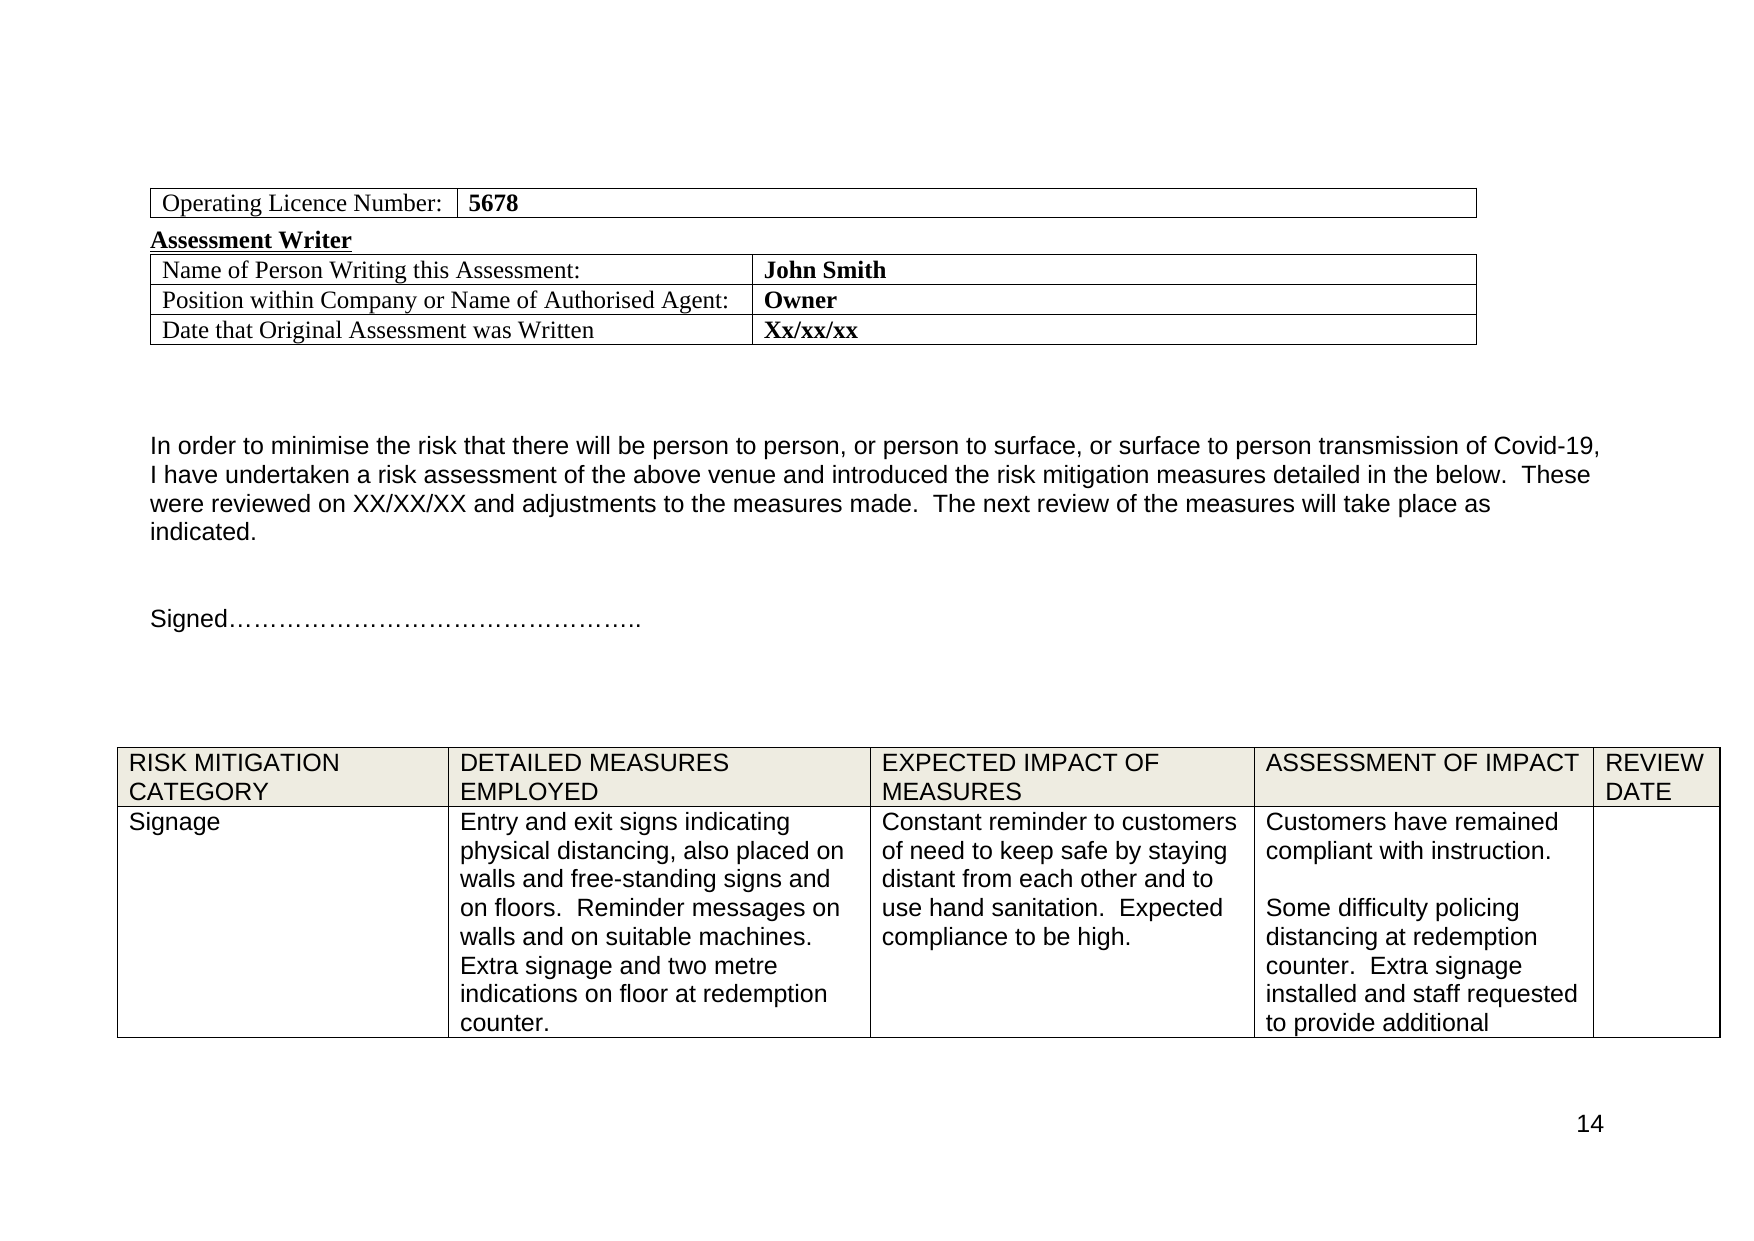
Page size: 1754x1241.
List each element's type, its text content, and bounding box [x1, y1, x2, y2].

table_header Name of Person Writing this Assessment: [151, 255, 752, 284]
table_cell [449, 807, 870, 1037]
table_cell Xx/xx/xx [753, 315, 1476, 344]
text Signed………………………………………….. [150, 603, 1604, 632]
table_header RISK MITIGATION CATEGORY [118, 748, 448, 806]
text Assessment Writer [150, 226, 1604, 254]
text In order to minimise the risk that there will be person to person, or person to surface, or surface to person transmission of Covid-19, I have undertaken a risk assessment of the above venue and introduced the risk mitigation measures detailed in the below. These were reviewed on XX/XX/XX and adjustments to the measures made. The next review of the measures will take place as indicated. [150, 431, 1604, 546]
table_header EXPECTED IMPACT OF MEASURES [871, 748, 1254, 806]
table_cell [1594, 807, 1719, 1037]
table_header John Smith [753, 255, 1476, 284]
table_header ASSESSMENT OF IMPACT [1255, 748, 1593, 806]
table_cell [871, 807, 1254, 1037]
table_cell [1255, 807, 1593, 1037]
table_cell Signage [118, 807, 448, 1037]
table_header DETAILED MEASURES EMPLOYED [449, 748, 870, 806]
table_cell Owner [753, 285, 1476, 314]
table_cell Position within Company or Name of Authorised Agent: [151, 285, 752, 314]
table_cell Date that Original Assessment was Written [151, 315, 752, 344]
table_cell 5678 [458, 189, 1476, 217]
table_cell Operating Licence Number: [151, 189, 457, 217]
table_header REVIEW DATE [1594, 748, 1719, 806]
